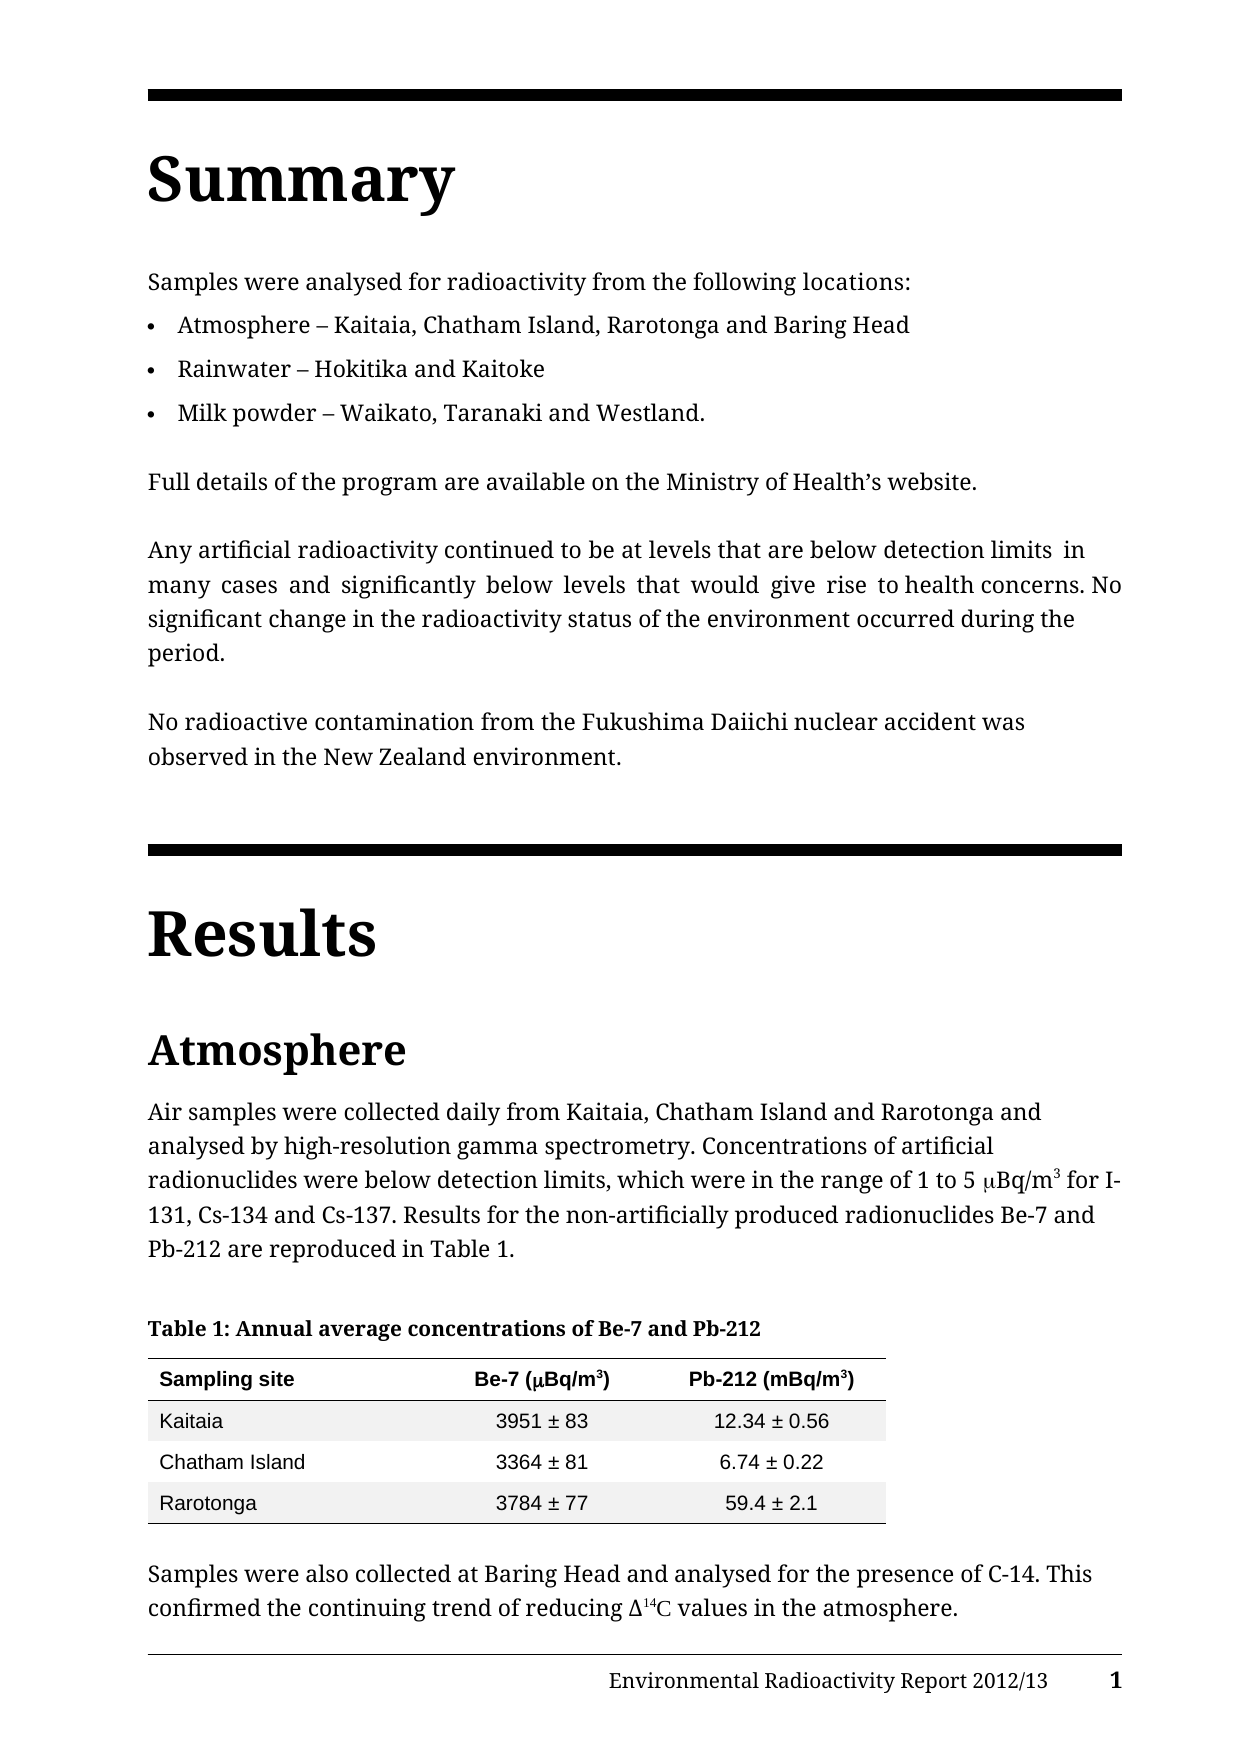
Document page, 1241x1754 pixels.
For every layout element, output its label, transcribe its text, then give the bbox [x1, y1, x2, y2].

text No radioactive contamination from the Fukushima Daiichi nuclear accident was observed in the New Zealand environment. [148, 706, 1122, 772]
text Air samples were collected daily from Kaitaia, Chatham Island and Rarotonga and analysed by high-resolution gamma spectrometry. Concentrations of artificial radionuclides were below detection limits, which were in the range of 1 to 5 Bq/m3 for I-131, Cs-134 and Cs-137. Results for the non-artificially produced radionuclides Be-7 and Pb-212 are reproduced in Table 1. [148, 1095, 1122, 1264]
subtitle Results [148, 856, 1122, 974]
table_cell Chatham Island [148, 1441, 427, 1482]
table_cell 6.74 ± 0.22 [657, 1441, 886, 1482]
text Milk powder – Waikato, Taranaki and Westland. [148, 397, 1122, 428]
table_header Pb-212 (mBq/m3) [657, 1359, 886, 1400]
table_cell 3364 ± 81 [427, 1441, 657, 1482]
text Table 1: Annual average concentrations of Be-7 and Pb-212 [148, 1314, 1122, 1343]
subtitle Summary [148, 101, 1122, 219]
table_cell Rarotonga [148, 1482, 427, 1523]
text Samples were also collected at Baring Head and analysed for the presence of C-14. This confirmed the continuing trend of reducing Δ14C values in the atmosphere. [148, 1558, 1122, 1624]
table_cell 3951 ± 83 [427, 1401, 657, 1441]
text Atmosphere – Kaitaia, Chatham Island, Rarotonga and Baring Head [148, 309, 1122, 341]
table_cell 12.34 ± 0.56 [657, 1401, 886, 1441]
text Samples were analysed for radioactivity from the following locations: [148, 266, 1122, 297]
table_cell 3784 ± 77 [427, 1482, 657, 1523]
subtitle Atmosphere [148, 1021, 1122, 1077]
table_cell Kaitaia [148, 1401, 427, 1441]
table_header Sampling site [148, 1359, 427, 1400]
table_header Be-7 (Bq/m3) [427, 1359, 657, 1400]
table_cell 59.4 ± 2.1 [657, 1482, 886, 1523]
text Rainwater – Hokitika and Kaitoke [148, 353, 1122, 384]
text Any artificial radioactivity continued to be at levels that are below detection limits in many cases and significantly below levels that would give rise to health concerns. No significant change in the radioactivity status of the environment occurred during the period. [148, 534, 1122, 669]
text Full details of the program are available on the Ministry of Health’s website. [148, 466, 1122, 497]
